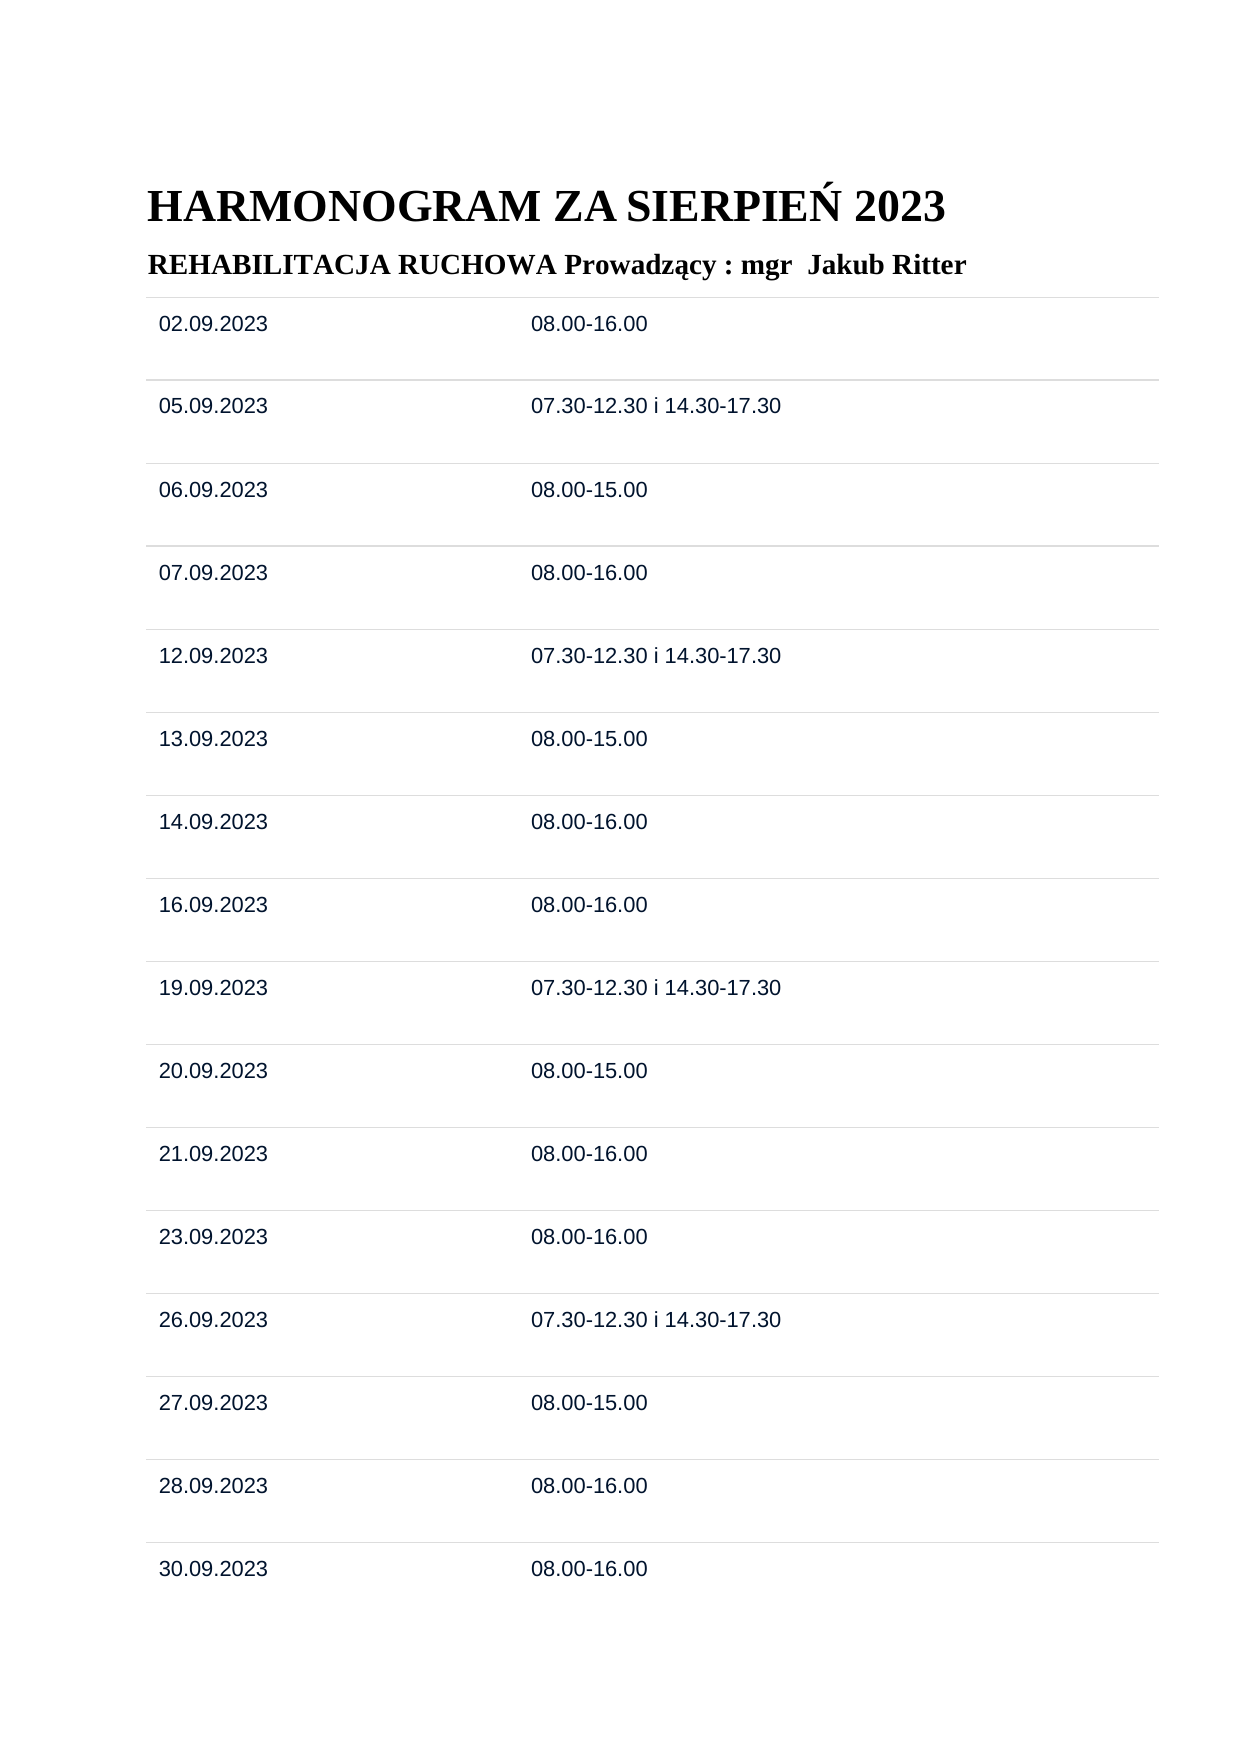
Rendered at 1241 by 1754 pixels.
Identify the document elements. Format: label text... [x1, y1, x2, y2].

table_cell 13.09.2023 [146, 713, 518, 794]
table_cell 07.30-12.30 i 14.30-17.30 [518, 630, 1158, 711]
table_cell 08.00-15.00 [518, 1377, 1158, 1459]
table_header 02.09.2023 [146, 298, 518, 379]
table_cell 08.00-16.00 [518, 1460, 1158, 1542]
table_cell 21.09.2023 [146, 1128, 518, 1209]
table_cell 26.09.2023 [146, 1294, 518, 1376]
table_cell 08.00-15.00 [518, 1045, 1158, 1127]
table_cell 05.09.2023 [146, 381, 518, 462]
table_cell 12.09.2023 [146, 630, 518, 711]
table_cell 08.00-16.00 [518, 879, 1158, 961]
table_cell 08.00-15.00 [518, 464, 1158, 545]
table_header 08.00-16.00 [518, 298, 1158, 379]
table_cell 08.00-16.00 [518, 547, 1158, 628]
table_cell 07.30-12.30 i 14.30-17.30 [518, 1294, 1158, 1376]
table_cell 08.00-16.00 [518, 1543, 1158, 1593]
table_cell 07.30-12.30 i 14.30-17.30 [518, 962, 1158, 1043]
table_cell 20.09.2023 [146, 1045, 518, 1127]
table_cell 08.00-15.00 [518, 713, 1158, 794]
table_cell 16.09.2023 [146, 879, 518, 961]
table_cell 28.09.2023 [146, 1460, 518, 1542]
table_cell 08.00-16.00 [518, 1211, 1158, 1293]
table_cell 07.09.2023 [146, 547, 518, 628]
table_cell 19.09.2023 [146, 962, 518, 1043]
table_cell 23.09.2023 [146, 1211, 518, 1293]
table_cell 08.00-16.00 [518, 1128, 1158, 1209]
table_cell 27.09.2023 [146, 1377, 518, 1459]
text HARMONOGRAM ZA SIERPIEŃ 2023 [148, 179, 1093, 232]
text REHABILITACJA RUCHOWA Prowadzący : mgr Jakub Ritter [148, 247, 1093, 281]
table_cell 30.09.2023 [146, 1543, 518, 1593]
table_cell 07.30-12.30 i 14.30-17.30 [518, 381, 1158, 462]
table_cell 14.09.2023 [146, 796, 518, 877]
table_cell 08.00-16.00 [518, 796, 1158, 877]
table_cell 06.09.2023 [146, 464, 518, 545]
